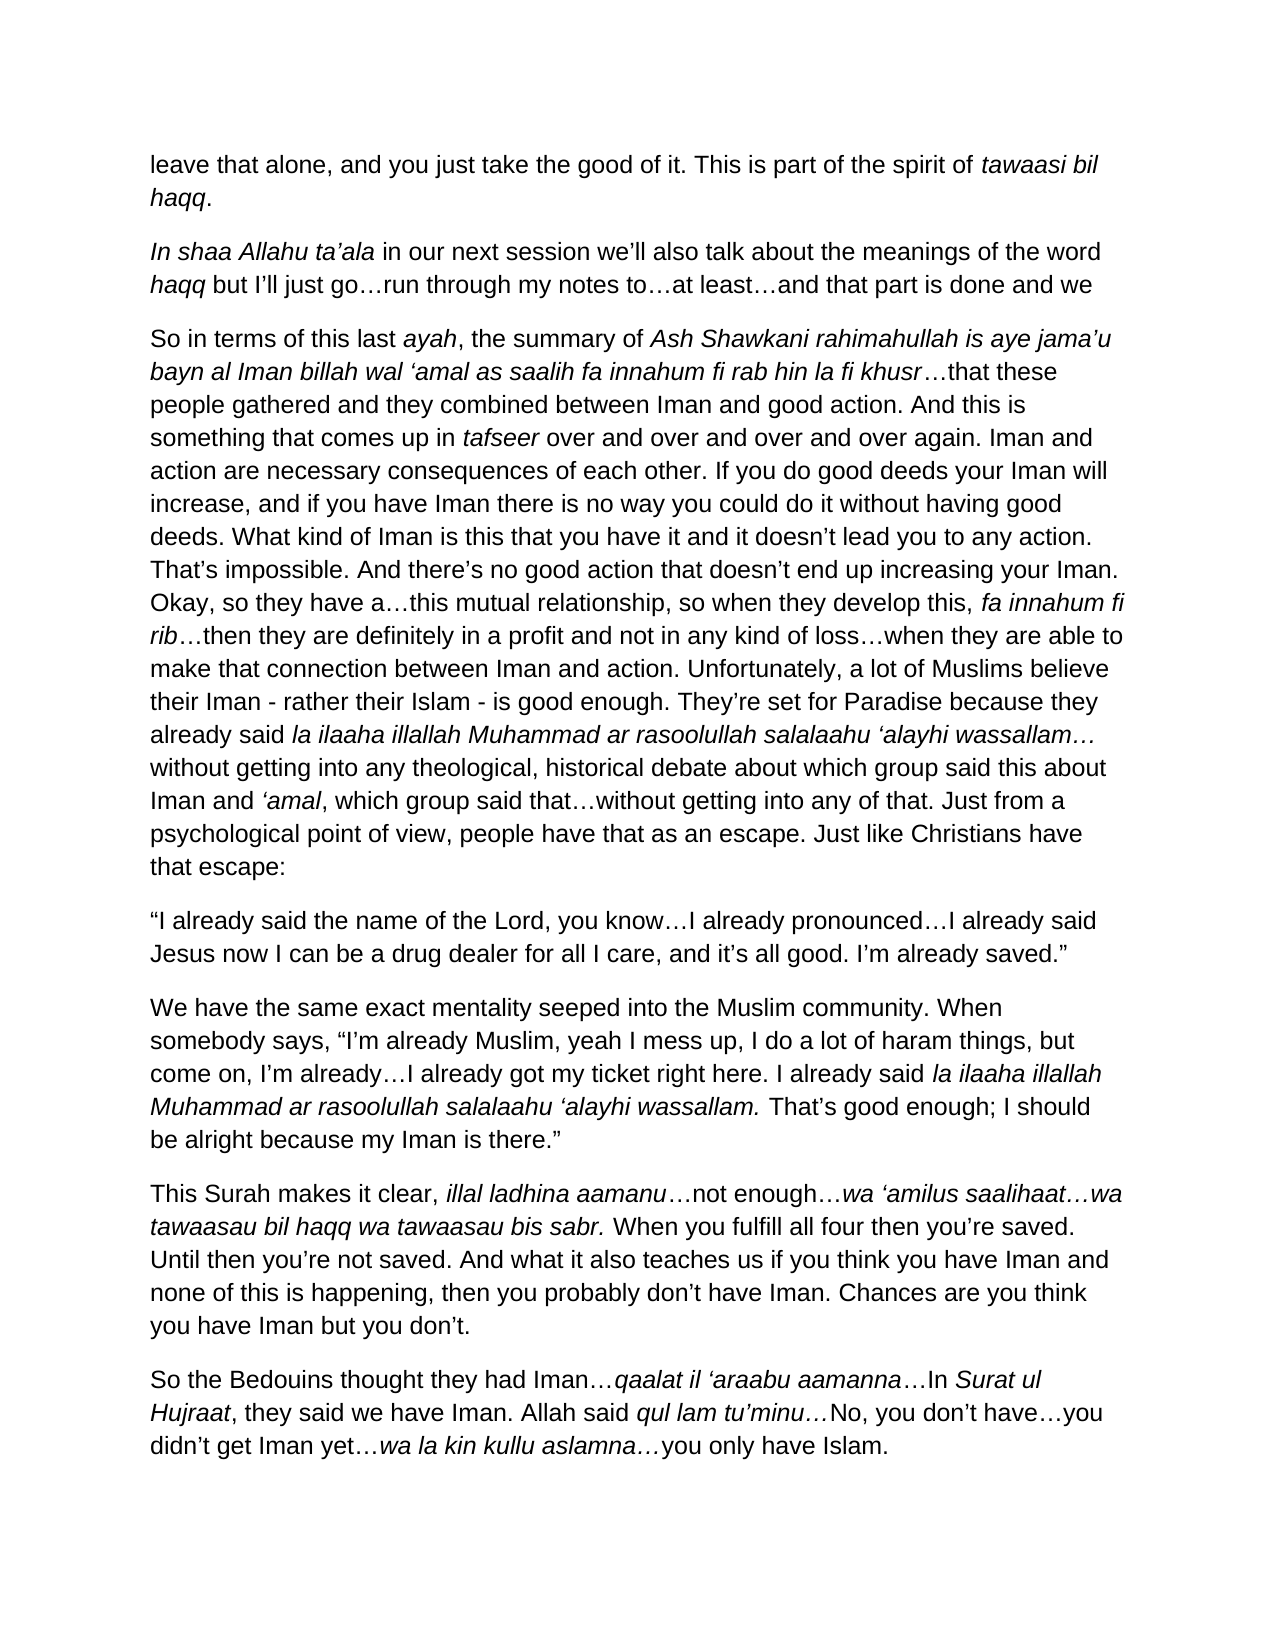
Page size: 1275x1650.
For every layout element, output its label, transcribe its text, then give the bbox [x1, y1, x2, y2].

text So in terms of this last ayah, the summary of Ash Shawkani rahimahullah is aye jama’u bayn al Iman billah wal ‘amal as saalih fa innahum fi rab hin la fi khusr…that these people gathered and they combined between Iman and good action. And this is something that comes up in tafseer over and over and over and over again. Iman and action are necessary consequences of each other. If you do good deeds your Iman will increase, and if you have Iman there is no way you could do it without having good deeds. What kind of Iman is this that you have it and it doesn’t lead you to any action. That’s impossible. And there’s no good action that doesn’t end up increasing your Iman. Okay, so they have a…this mutual relationship, so when they develop this, fa innahum fi rib…then they are definitely in a profit and not in any kind of loss…when they are able to make that connection between Iman and action. Unfortunately, a lot of Muslims believe their Iman - rather their Islam - is good enough. They’re set for Paradise because they already said la ilaaha illallah Muhammad ar rasoolullah salalaahu ‘alayhi wassallam…without getting into any theological, historical debate about which group said this about Iman and ‘amal, which group said that…without getting into any of that. Just from a psychological point of view, people have that as an escape. Just like Christians have that escape: [150, 324, 1125, 881]
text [150, 150, 1125, 212]
text This Surah makes it clear, illal ladhina aamanu…not enough…wa ‘amilus saalihaat…wa tawaasau bil haqq wa tawaasau bis sabr. When you fulfill all four then you’re saved. Until then you’re not saved. And what it also teaches us if you think you have Iman and none of this is happening, then you probably don’t have Iman. Chances are you think you have Iman but you don’t. [150, 1179, 1125, 1339]
text In shaa Allahu ta’ala in our next session we’ll also talk about the meanings of the word haqq but I’ll just go…run through my notes to…at least…and that part is done and we [150, 237, 1125, 299]
text So the Bedouins thought they had Iman…qaalat il ‘araabu aamanna…In Surat ul Hujraat, they said we have Iman. Allah said qul lam tu’minu…No, you don’t have…you didn’t get Iman yet…wa la kin kullu aslamna…you only have Islam. [150, 1365, 1125, 1459]
text “I already said the name of the Lord, you know…I already pronounced…I already said Jesus now I can be a drug dealer for all I care, and it’s all good. I’m already saved.” [150, 906, 1125, 968]
text We have the same exact mentality seeped into the Muslim community. When somebody says, “I’m already Muslim, yeah I mess up, I do a lot of haram things, but come on, I’m already…I already got my ticket right here. I already said la ilaaha illallah Muhammad ar rasoolullah salalaahu ‘alayhi wassallam. That’s good enough; I should be alright because my Iman is there.” [150, 993, 1125, 1154]
